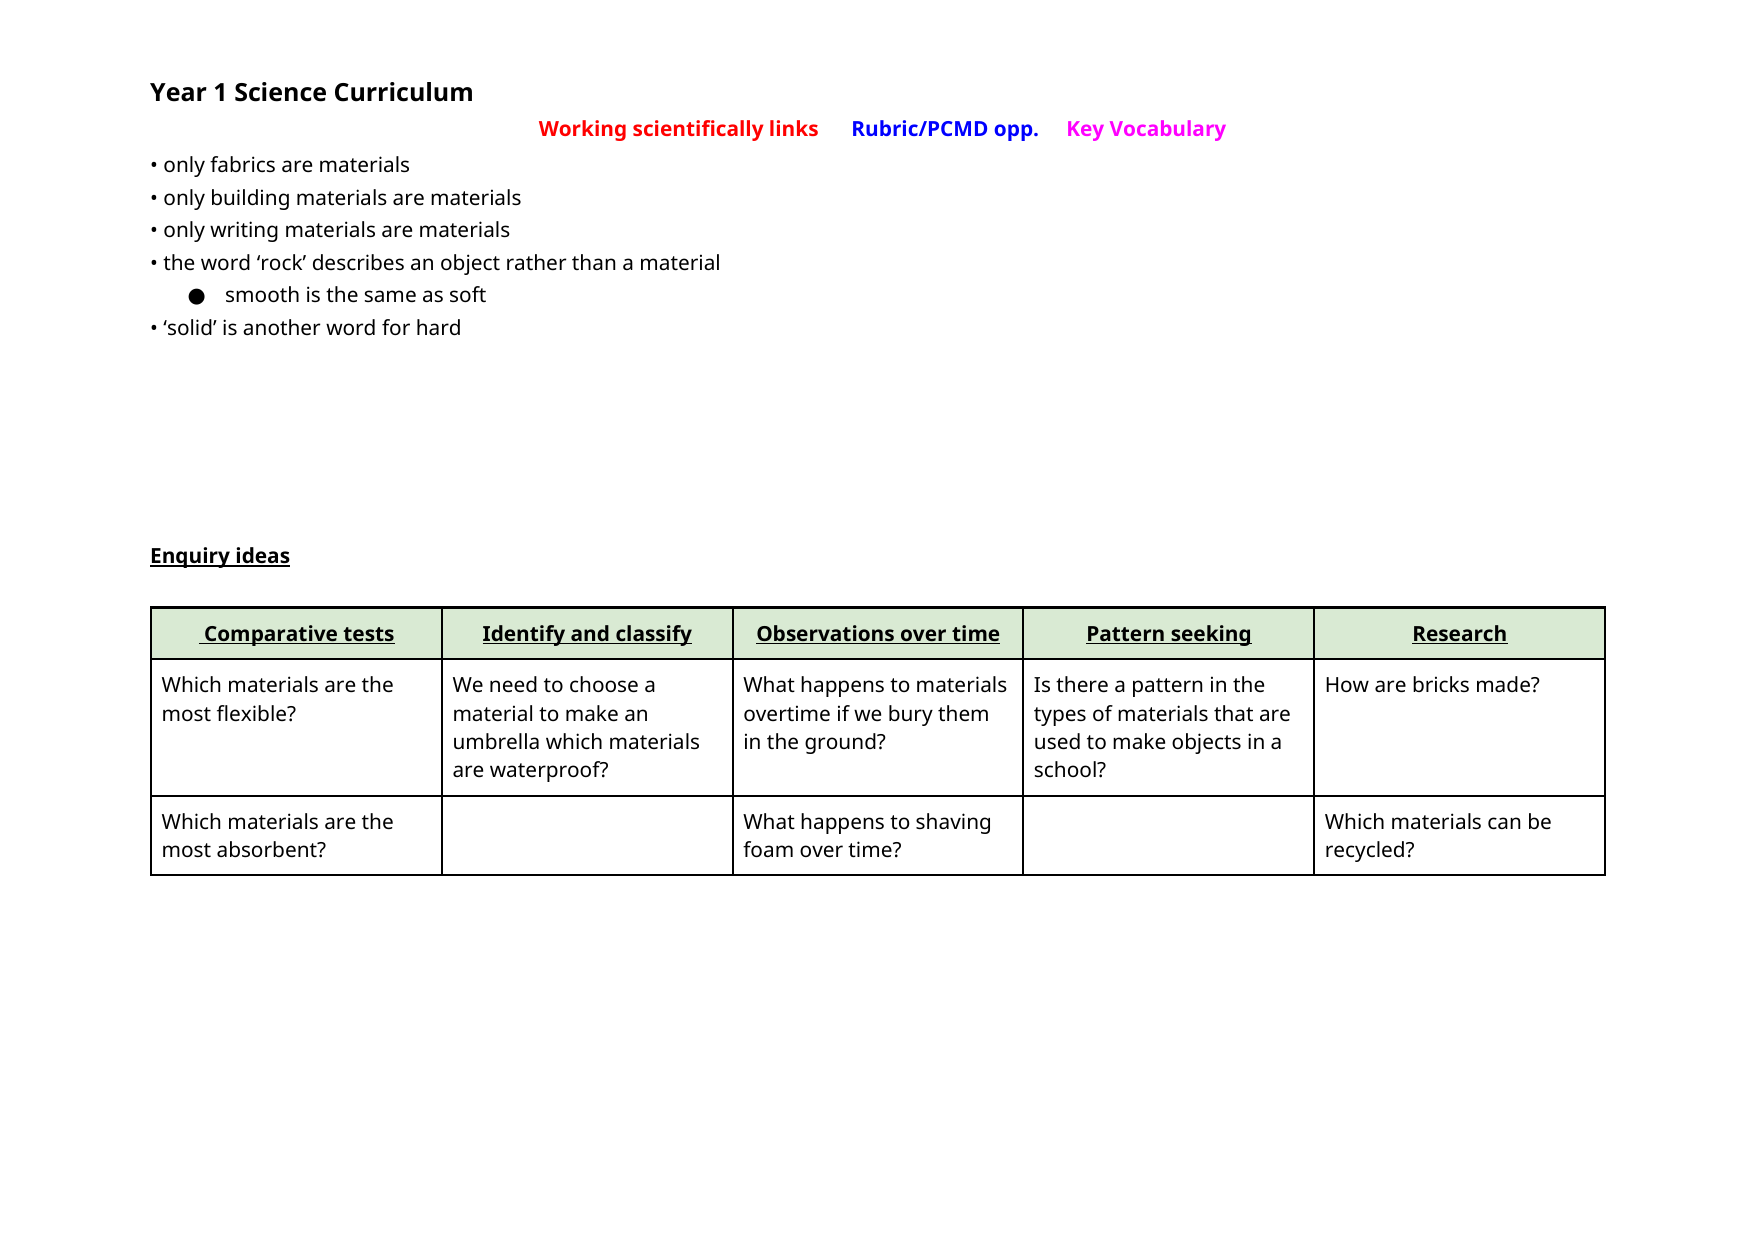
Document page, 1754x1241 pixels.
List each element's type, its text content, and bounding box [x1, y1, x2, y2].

text • only writing materials are materials [150, 215, 1604, 244]
table_cell How are bricks made? [1315, 660, 1604, 794]
list smooth is the same as soft [187, 280, 1604, 309]
table_cell [1024, 797, 1313, 874]
table_cell Which materials can be recycled? [1315, 797, 1604, 874]
text • the word ‘rock’ describes an object rather than a material [150, 248, 1604, 276]
table_header Pattern seeking [1024, 609, 1313, 658]
table_cell We need to choose a material to make an umbrella which materials are waterproof? [443, 660, 732, 794]
table_cell What happens to materials overtime if we bury them in the ground? [734, 660, 1022, 794]
table_cell Which materials are the most absorbent? [152, 797, 441, 874]
table_cell Which materials are the most flexible? [152, 660, 441, 794]
table_header Identify and classify [443, 609, 732, 658]
text • only building materials are materials [150, 183, 1604, 211]
table_cell What happens to shaving foam over time? [734, 797, 1022, 874]
table_header Comparative tests [152, 609, 441, 658]
table_cell Is there a pattern in the types of materials that are used to make objects in a school? [1024, 660, 1313, 794]
text Enquiry ideas [150, 541, 1604, 570]
table_header Research [1315, 609, 1604, 658]
table_cell [443, 797, 732, 874]
table_header Observations over time [734, 609, 1022, 658]
text • ‘solid’ is another word for hard [150, 313, 1604, 341]
text • only fabrics are materials [150, 150, 1604, 178]
